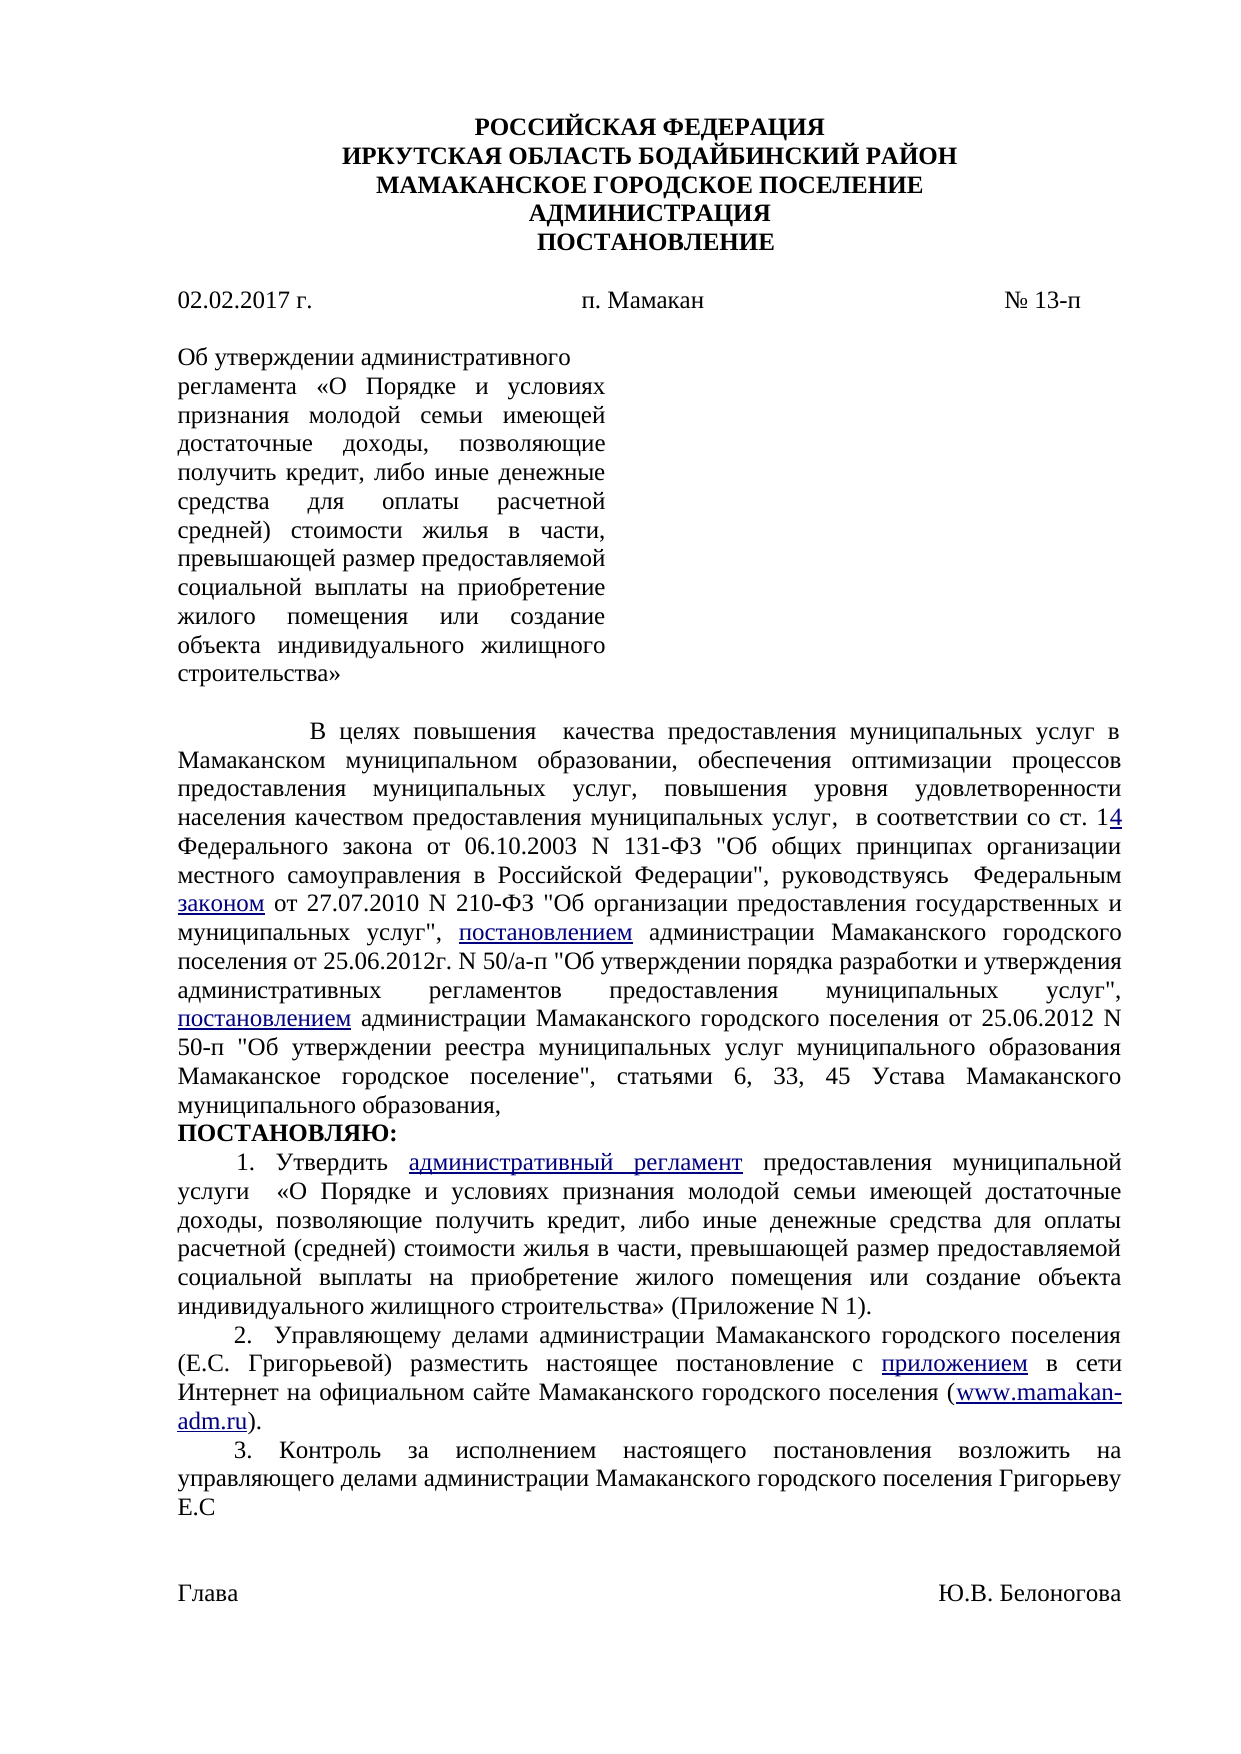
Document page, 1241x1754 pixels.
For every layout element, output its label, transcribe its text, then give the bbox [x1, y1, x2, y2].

title ИРКУТСКАЯ ОБЛАСТЬ БОДАЙБИНСКИЙ РАЙОН [177, 141, 1122, 170]
text ПОСТАНОВЛЯЮ: [177, 1118, 1122, 1147]
text 2. Управляющему делами администрации Мамаканского городского поселения (Е.С. Григорьевой) разместить настоящее постановление с приложением в сети Интернет на официальном сайте Мамаканского городского поселения (www.mamakan-adm.ru). [177, 1320, 1122, 1435]
text Глава Ю.В. Белоногова [177, 1578, 1122, 1607]
title Об утверждении административного [177, 342, 1122, 371]
title регламента «О Порядке и условиях признания молодой семьи имеющей достаточные доходы, позволяющие получить кредит, либо иные денежные средства для оплаты расчетной средней) стоимости жилья в части, превышающей размер предоставляемой социальной выплаты на приобретение жилого помещения или создание объекта индивидуального жилищного строительства» [177, 371, 606, 687]
title 1. Утвердить административный регламент предоставления муниципальной услуги «О Порядке и условиях признания молодой семьи имеющей достаточные доходы, позволяющие получить кредит, либо иные денежные средства для оплаты расчетной (средней) стоимости жилья в части, превышающей размер предоставляемой социальной выплаты на приобретение жилого помещения или создание объекта индивидуального жилищного строительства» (Приложение N 1). [177, 1147, 1122, 1320]
text В целях повышения качества предоставления муниципальных услуг в Мамаканском муниципальном образовании, обеспечения оптимизации процессов предоставления муниципальных услуг, повышения уровня удовлетворенности населения качеством предоставления муниципальных услуг, в соответствии со ст. 14 Федерального закона от 06.10.2003 N 131-ФЗ "Об общих принципах организации местного самоуправления в Российской Федерации", руководствуясь Федеральным законом от 27.07.2010 N 210-ФЗ "Об организации предоставления государственных и муниципальных услуг", постановлением администрации Мамаканского городского поселения от 25.06.2012г. N 50/а-п "Об утверждении порядка разработки и утверждения административных регламентов предоставления муниципальных услуг", постановлением администрации Мамаканского городского поселения от 25.06.2012 N 50-п "Об утверждении реестра муниципальных услуг муниципального образования Мамаканское городское поселение", статьями 6, 33, 45 Устава Мамаканского муниципального образования, [177, 716, 1122, 1118]
title АДМИНИСТРАЦИЯ [177, 198, 1122, 227]
title МАМАКАНСКОЕ ГОРОДСКОЕ ПОСЕЛЕНИЕ [177, 170, 1122, 198]
title 02.02.2017 г. п. Мамакан № 13-п [177, 285, 1122, 313]
title ПОСТАНОВЛЕНИЕ [177, 227, 1122, 256]
text 3. Контроль за исполнением настоящего постановления возложить на управляющего делами администрации Мамаканского городского поселения Григорьеву Е.С [177, 1435, 1122, 1521]
title РОССИЙСКАЯ ФЕДЕРАЦИЯ [177, 112, 1122, 141]
